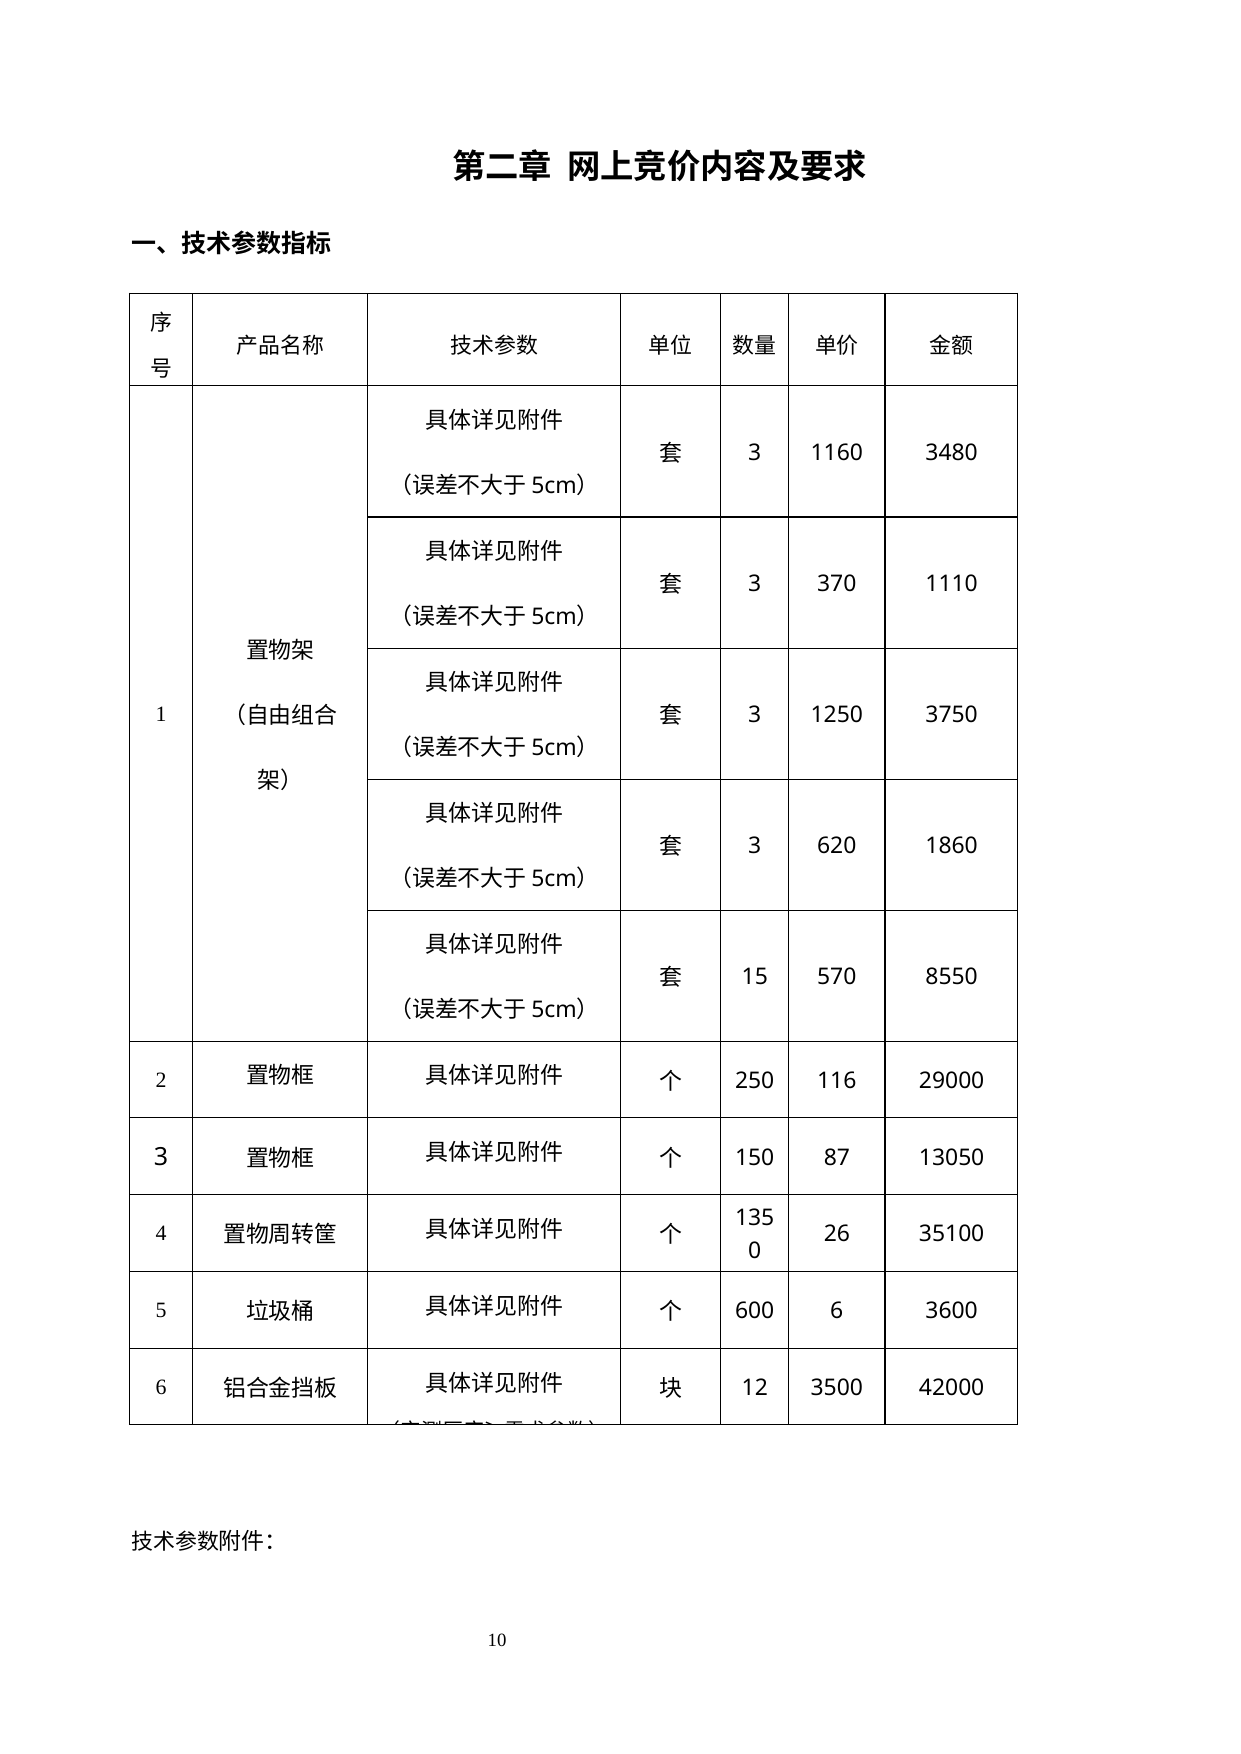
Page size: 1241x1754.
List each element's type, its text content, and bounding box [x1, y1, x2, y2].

table_cell 个 [621, 1195, 720, 1271]
table_cell 具体详见附件 （误差不大于3cm） [368, 1042, 620, 1117]
table_header 单价 [789, 294, 884, 385]
table_cell 6 [789, 1272, 884, 1348]
table_header 序号 [130, 294, 192, 385]
table_cell 套 [621, 386, 720, 516]
table_cell 置物框 [193, 1118, 367, 1194]
table_cell 置物周转筐 [193, 1195, 367, 1271]
table_cell 1 [130, 386, 192, 1041]
table_cell 250 [721, 1042, 788, 1117]
table_cell 150 [721, 1118, 788, 1194]
table_cell 具体详见附件 （误差不大于5cm） [368, 518, 620, 647]
text 第二章 网上竞价内容及要求 [131, 132, 1144, 197]
table_cell 具体详见附件 （实测厚度≥需求参数） [368, 1349, 620, 1424]
table_cell 垃圾桶 [193, 1272, 367, 1348]
table_cell 12 [721, 1349, 788, 1424]
table_cell 15 [721, 911, 788, 1041]
text 一、技术参数指标 [131, 209, 1144, 274]
table_cell 87 [789, 1118, 884, 1194]
table_cell 5 [130, 1272, 192, 1348]
table_cell 370 [789, 518, 884, 647]
table_header 单位 [621, 294, 720, 385]
table_header 金额 [886, 294, 1017, 385]
table_header 数量 [721, 294, 788, 385]
table_cell 6 [130, 1349, 192, 1424]
table_cell 具体详见附件 （误差不大于5cm） [368, 780, 620, 909]
table_cell 4 [130, 1195, 192, 1271]
table_cell 1160 [789, 386, 884, 516]
table_cell 570 [789, 911, 884, 1041]
table_cell 1110 [886, 518, 1017, 647]
table_cell 3500 [789, 1349, 884, 1424]
table_cell 3 [721, 780, 788, 909]
table_cell 3600 [886, 1272, 1017, 1348]
table_cell 具体详见附件 （误差不大于3cm） [368, 1195, 620, 1271]
table_cell 8550 [886, 911, 1017, 1041]
table_cell 具体详见附件 （误差不大于3cm） [368, 1118, 620, 1194]
table_cell 套 [621, 911, 720, 1041]
table_cell 置物架 （自由组合架） [193, 386, 367, 1041]
table_cell 600 [721, 1272, 788, 1348]
table_cell 1250 [789, 649, 884, 778]
table_cell 铝合金挡板 [193, 1349, 367, 1424]
table_header 技术参数 [368, 294, 620, 385]
table_cell 3 [721, 518, 788, 647]
table_cell 具体详见附件 （误差不大于5cm） [368, 911, 620, 1041]
table_cell 套 [621, 649, 720, 778]
table_cell 个 [621, 1272, 720, 1348]
table_cell 1860 [886, 780, 1017, 909]
table_cell 具体详见附件 （误差不大于2cm） [368, 1272, 620, 1348]
table_cell 2 [130, 1042, 192, 1117]
table_cell 具体详见附件 （误差不大于5cm） [368, 386, 620, 516]
table_cell 42000 [886, 1349, 1017, 1424]
table_cell 13050 [886, 1118, 1017, 1194]
table_cell 26 [789, 1195, 884, 1271]
table_header 产品名称 [193, 294, 367, 385]
table_cell 个 [621, 1042, 720, 1117]
table_cell 3 [130, 1118, 192, 1194]
text 技术参数附件： [131, 1507, 1144, 1572]
table_cell 具体详见附件 （误差不大于5cm） [368, 649, 620, 778]
table_cell 套 [621, 518, 720, 647]
table_cell 620 [789, 780, 884, 909]
table_cell 3750 [886, 649, 1017, 778]
table_cell 3 [721, 649, 788, 778]
table_cell 1350 [721, 1195, 788, 1271]
table_cell 块 [621, 1349, 720, 1424]
table_cell 3480 [886, 386, 1017, 516]
table_cell 29000 [886, 1042, 1017, 1117]
table_cell 套 [621, 780, 720, 909]
table_cell 置物框 （带轮） [193, 1042, 367, 1117]
table_cell 35100 [886, 1195, 1017, 1271]
table_cell 个 [621, 1118, 720, 1194]
table_cell 3 [721, 386, 788, 516]
table_cell 116 [789, 1042, 884, 1117]
